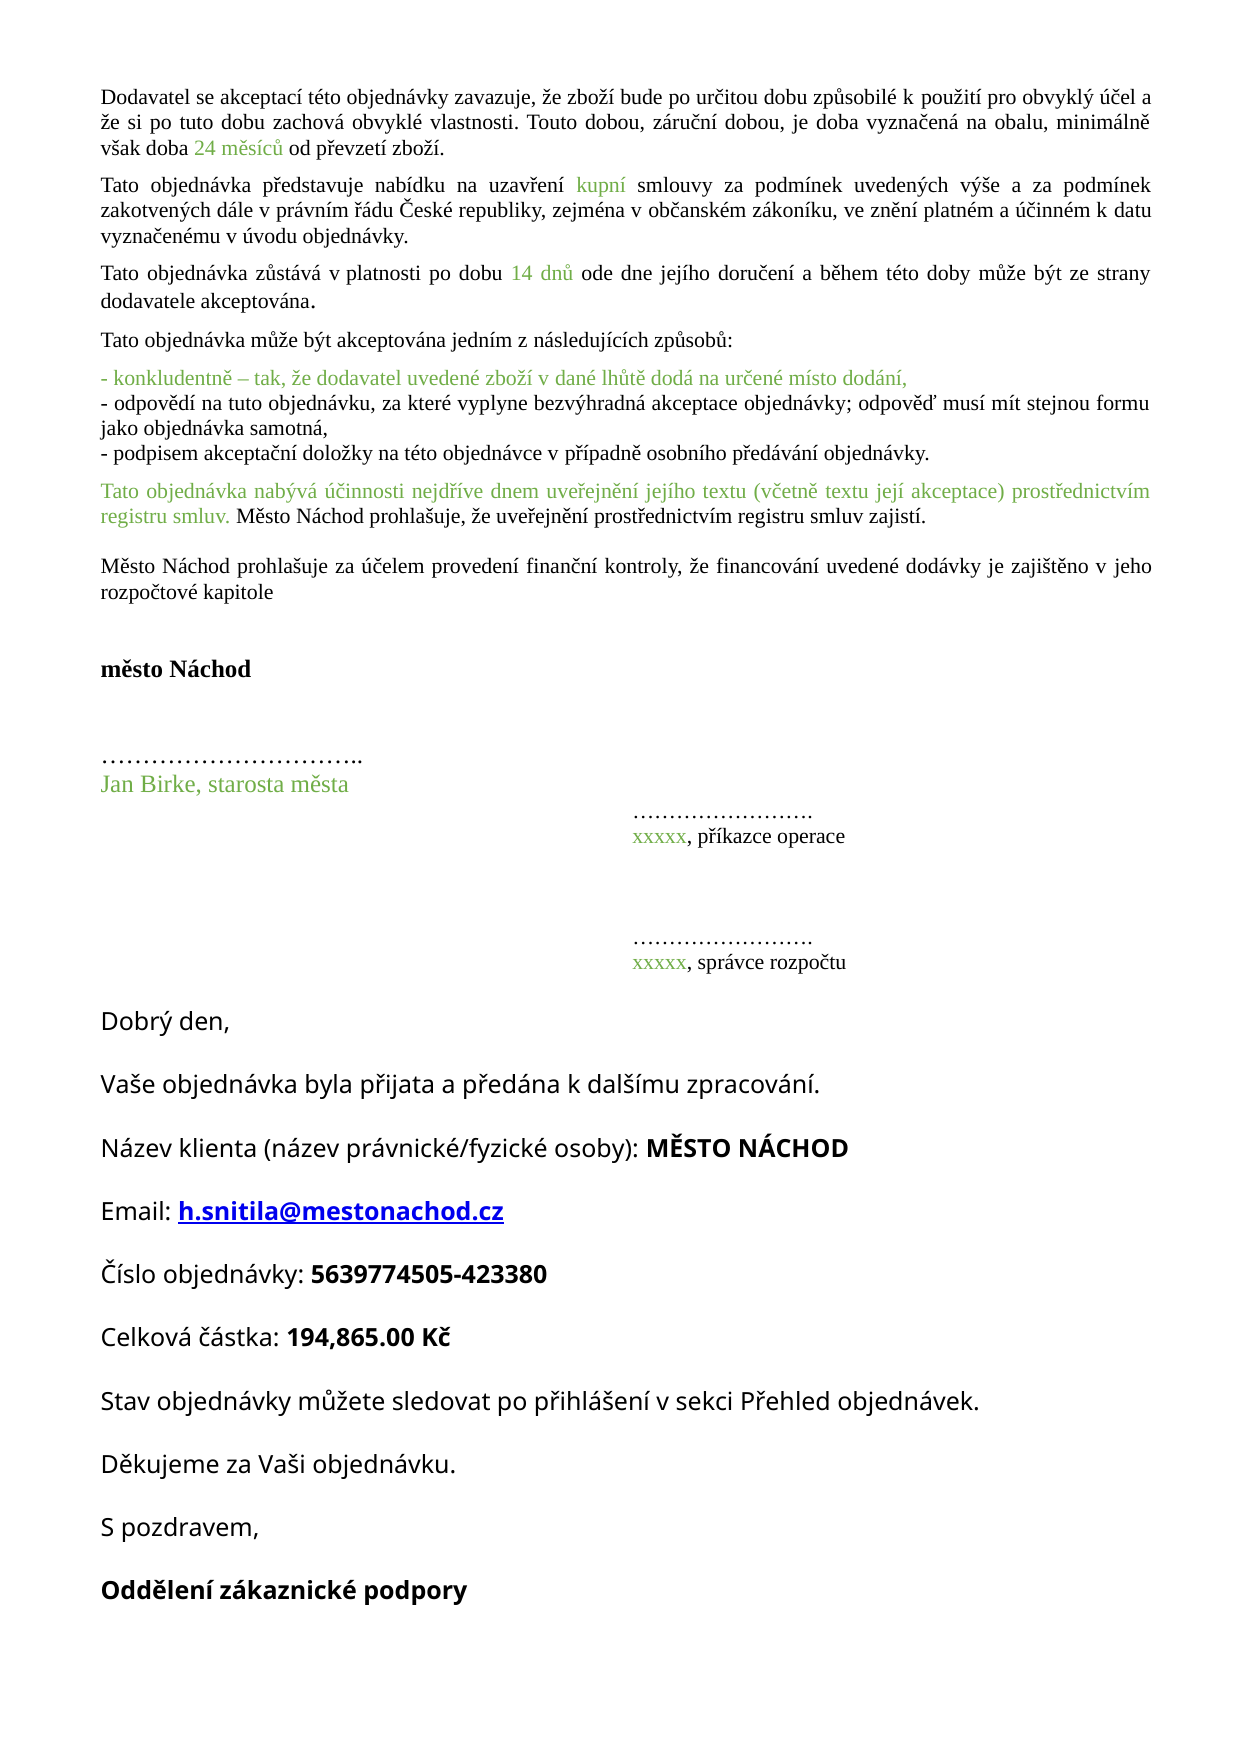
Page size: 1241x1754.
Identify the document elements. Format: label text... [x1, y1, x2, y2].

text Email: h.snitila@mestonachod.cz [100, 1193, 1152, 1227]
text Tato objednávka nabývá účinnosti nejdříve dnem uveřejnění jejího textu (včetně textu její akceptace) prostřednictvím registru smluv. Město Náchod prohlašuje, že uveřejnění prostřednictvím registru smluv zajistí. [100, 478, 1152, 528]
text Číslo objednávky: 5639774505-423380 [100, 1257, 1152, 1291]
text ………………………….. [100, 741, 1152, 769]
text Celková částka: 194,865.00 Kč [100, 1320, 1152, 1354]
text - konkludentně – tak, že dodavatel uvedené zboží v dané lhůtě dodá na určené místo dodání, [100, 364, 1152, 390]
text - podpisem akceptační doložky na této objednávce v případně osobního předávání objednávky. [100, 440, 1152, 465]
text Děkujeme za Vaši objednávku. [100, 1446, 1152, 1480]
text ……………………. [632, 798, 1152, 823]
text Jan Birke, starosta města [100, 769, 1152, 798]
text Oddělení zákaznické podpory [100, 1573, 1152, 1607]
text Tato objednávka představuje nabídku na uzavření kupní smlouvy za podmínek uvedených výše a za podmínek zakotvených dále v právním řádu České republiky, zejména v občanském zákoníku, ve znění platném a účinném k datu vyznačenému v úvodu objednávky. [100, 172, 1152, 248]
text ……………………. [632, 924, 1152, 949]
text Dobrý den, [100, 1004, 1152, 1038]
text Tato objednávka může být akceptována jedním z následujících způsobů: [100, 327, 1152, 352]
text S pozdravem, [100, 1509, 1152, 1544]
text Stav objednávky můžete sledovat po přihlášení v sekci Přehled objednávek. [100, 1383, 1152, 1417]
text xxxxx, správce rozpočtu [632, 949, 1152, 974]
text Město Náchod prohlašuje za účelem provedení finanční kontroly, že financování uvedené dodávky je zajištěno v jeho rozpočtové kapitole [100, 553, 1152, 604]
text - odpovědí na tuto objednávku, za které vyplyne bezvýhradná akceptace objednávky; odpověď musí mít stejnou formu jako objednávka samotná, [100, 390, 1152, 440]
text Dodavatel se akceptací této objednávky zavazuje, že zboží bude po určitou dobu způsobilé k použití pro obvyklý účel a že si po tuto dobu zachová obvyklé vlastnosti. Touto dobou, záruční dobou, je doba vyznačená na obalu, minimálně však doba 24 měsíců od převzetí zboží. [100, 84, 1152, 160]
text xxxxx, příkazce operace [632, 823, 1152, 848]
text Vaše objednávka byla přijata a předána k dalšímu zpracování. [100, 1067, 1152, 1101]
text Název klienta (název právnické/fyzické osoby): MĚSTO NÁCHOD [100, 1130, 1152, 1164]
text město Náchod [100, 654, 1152, 683]
text Tato objednávka zůstává v platnosti po dobu 14 dnů ode dne jejího doručení a během této doby může být ze strany dodavatele akceptována. [100, 260, 1152, 314]
